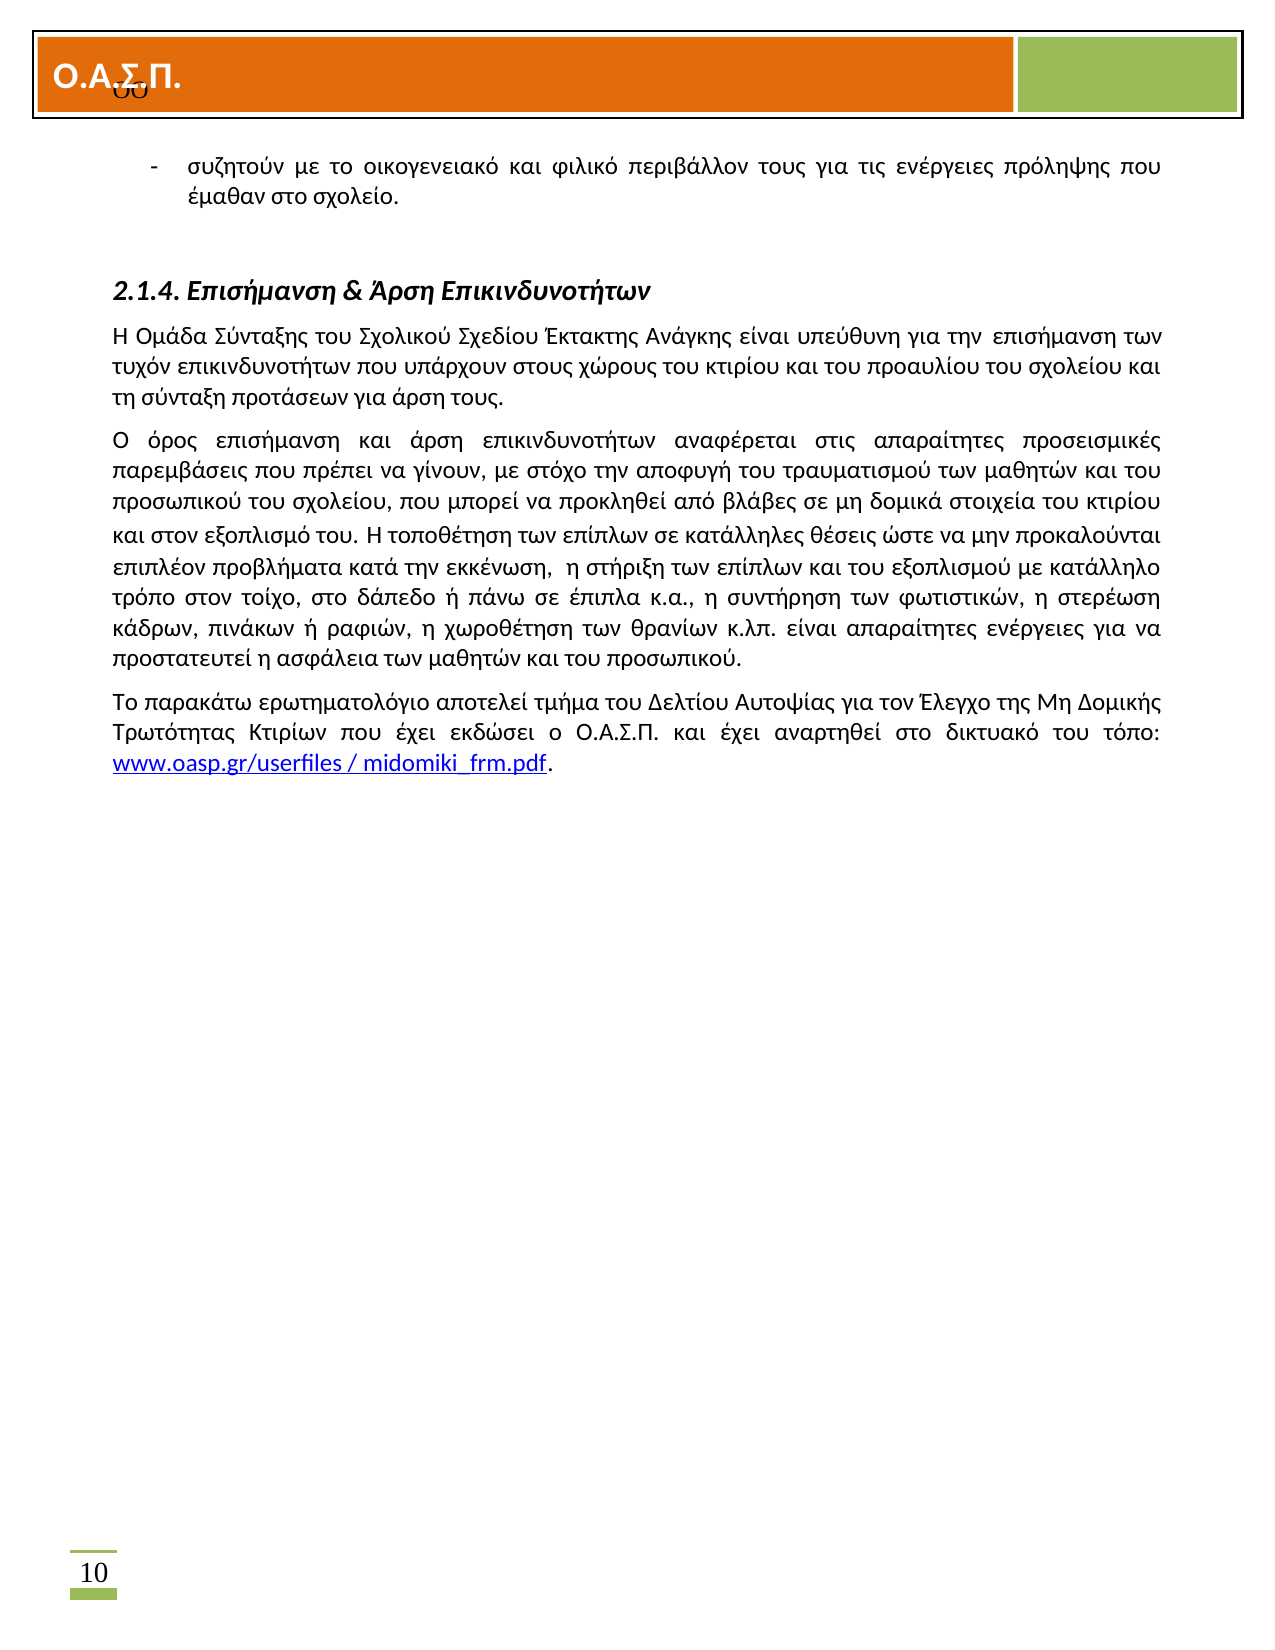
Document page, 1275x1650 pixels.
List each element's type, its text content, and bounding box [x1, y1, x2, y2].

text Το παρακάτω ερωτηματολόγιο αποτελεί τμήμα του Δελτίου Αυτοψίας για τον Έλεγχο της Μη Δομικής Τρωτότητας Κτιρίων που έχει εκδώσει ο Ο.Α.Σ.Π. και έχει αναρτηθεί στο δικτυακό του τόπο: www.oasp.gr/userfiles / midomiki_frm.pdf. [112, 686, 1162, 777]
text Η Ομάδα Σύνταξης του Σχολικού Σχεδίου Έκτακτης Ανάγκης είναι υπεύθυνη για την επισήμανση των τυχόν επικινδυνοτήτων που υπάρχουν στους χώρους του κτιρίου και του προαυλίου του σχολείου και τη σύνταξη προτάσεων για άρση τους. [112, 320, 1162, 411]
list συζητούν με το οικογενειακό και φιλικό περιβάλλον τους για τις ενέργειες πρόληψης που έμαθαν στο σχολείο. [150, 150, 1162, 211]
text 2.1.4. Επισήμανση & Άρση Επικινδυνοτήτων [112, 272, 1162, 307]
text Ο όρος επισήμανση και άρση επικινδυνοτήτων αναφέρεται στις απαραίτητες προσεισμικές παρεμβάσεις που πρέπει να γίνουν, με στόχο την αποφυγή του τραυματισμού των μαθητών και του προσωπικού του σχολείου, που μπορεί να προκληθεί από βλάβες σε μη δομικά στοιχεία του κτιρίου και στον εξοπλισμό του. Η τοποθέτηση των επίπλων σε κατάλληλες θέσεις ώστε να μην προκαλούνται επιπλέον προβλήματα κατά την εκκένωση, η στήριξη των επίπλων και του εξοπλισμού με κατάλληλο τρόπο στον τοίχο, στο δάπεδο ή πάνω σε έπιπλα κ.α., η συντήρηση των φωτιστικών, η στερέωση κάδρων, πινάκων ή ραφιών, η χωροθέτηση των θρανίων κ.λπ. είναι απαραίτητες ενέργειες για να προστατευτεί η ασφάλεια των μαθητών και του προσωπικού. [112, 424, 1162, 673]
